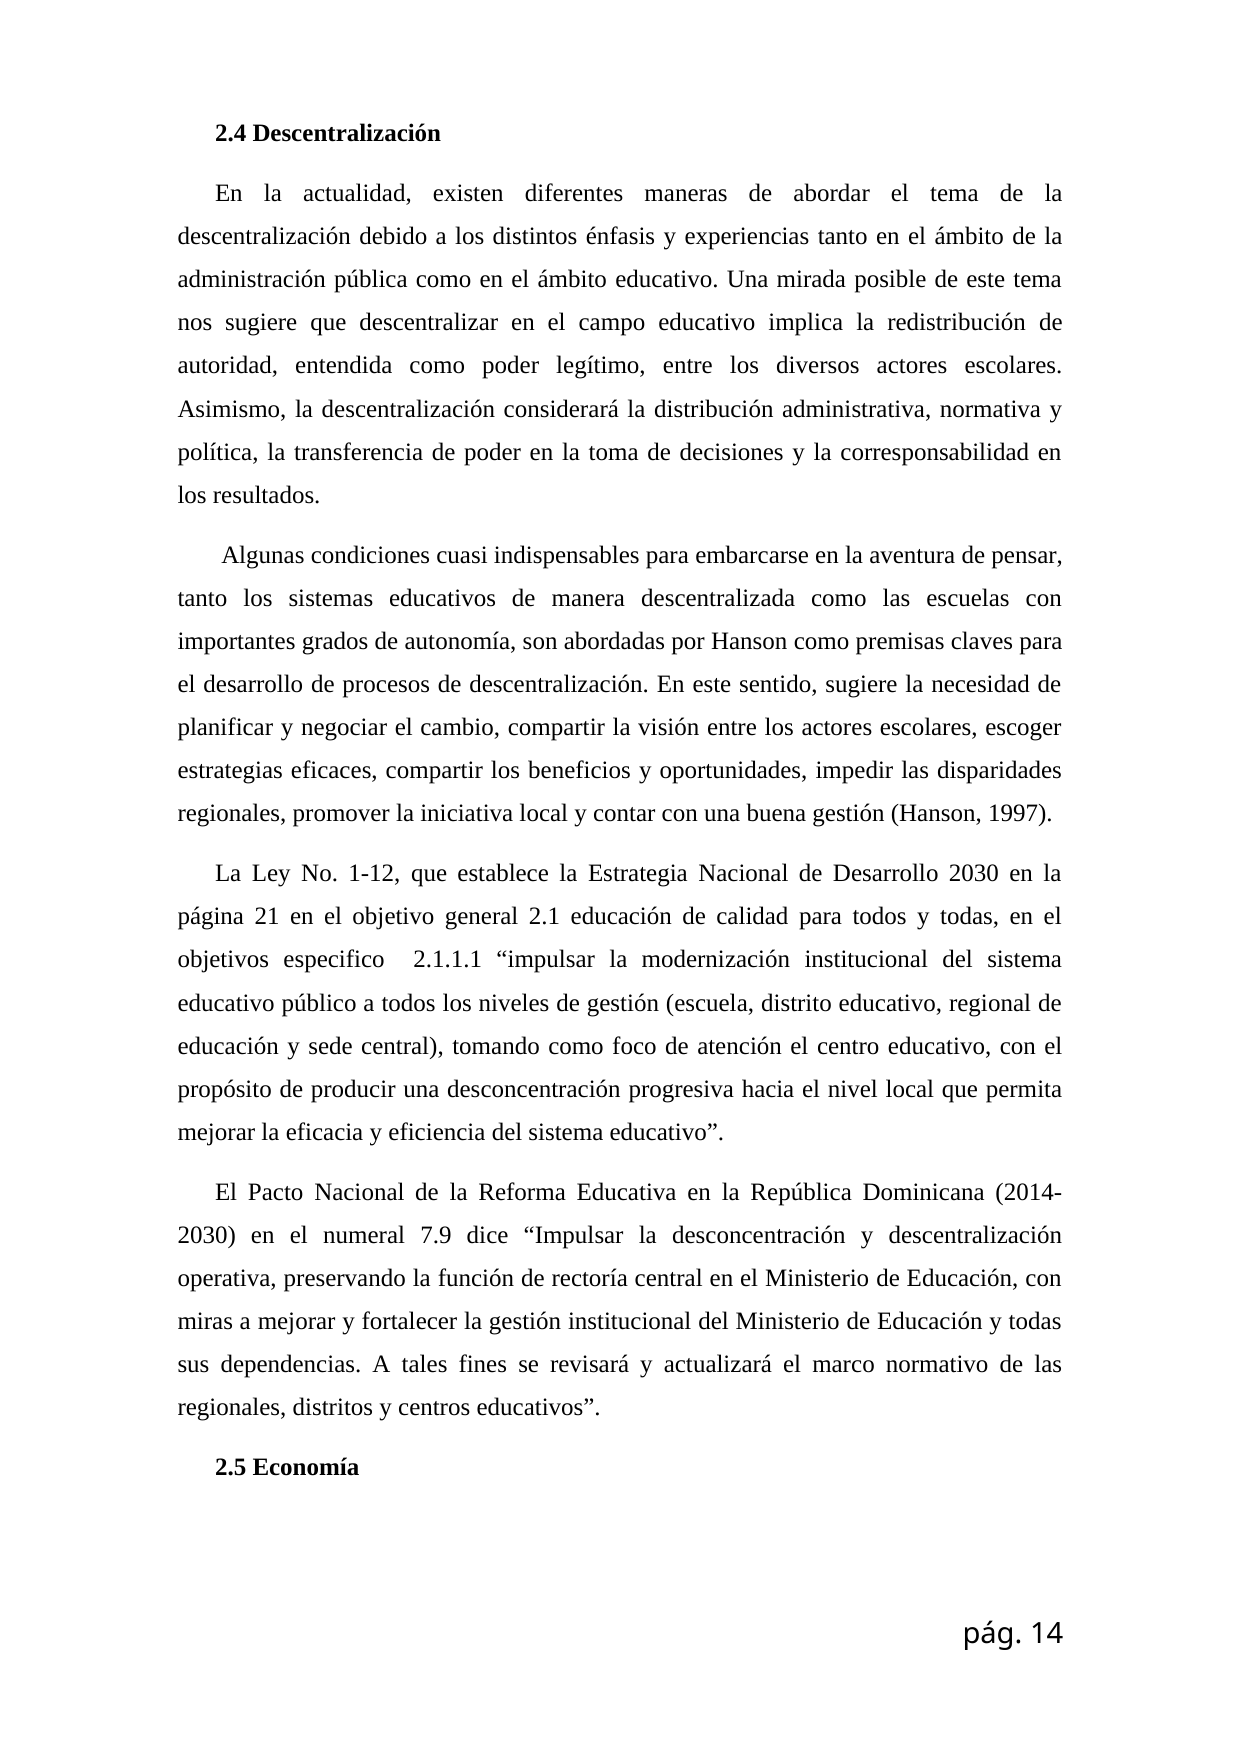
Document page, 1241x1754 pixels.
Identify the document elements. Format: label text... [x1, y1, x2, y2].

text 2.5 Economía [177, 1452, 1063, 1481]
text En la actualidad, existen diferentes maneras de abordar el tema de la descentralización debido a los distintos énfasis y experiencias tanto en el ámbito de la administración pública como en el ámbito educativo. Una mirada posible de este tema nos sugiere que descentralizar en el campo educativo implica la redistribución de autoridad, entendida como poder legítimo, entre los diversos actores escolares. Asimismo, la descentralización considerará la distribución administrativa, normativa y política, la transferencia de poder en la toma de decisiones y la corresponsabilidad en los resultados. [177, 178, 1063, 509]
text La Ley No. 1-12, que establece la Estrategia Nacional de Desarrollo 2030 en la página 21 en el objetivo general 2.1 educación de calidad para todos y todas, en el objetivos especifico 2.1.1.1 “impulsar la modernización institucional del sistema educativo público a todos los niveles de gestión (escuela, distrito educativo, regional de educación y sede central), tomando como foco de atención el centro educativo, con el propósito de producir una desconcentración progresiva hacia el nivel local que permita mejorar la eficacia y eficiencia del sistema educativo”. [177, 858, 1063, 1146]
text Algunas condiciones cuasi indispensables para embarcarse en la aventura de pensar, tanto los sistemas educativos de manera descentralizada como las escuelas con importantes grados de autonomía, son abordadas por Hanson como premisas claves para el desarrollo de procesos de descentralización. En este sentido, sugiere la necesidad de planificar y negociar el cambio, compartir la visión entre los actores escolares, escoger estrategias eficaces, compartir los beneficios y oportunidades, impedir las disparidades regionales, promover la iniciativa local y contar con una buena gestión (Hanson, 1997). [177, 540, 1063, 827]
text El Pacto Nacional de la Reforma Educativa en la República Dominicana (2014-2030) en el numeral 7.9 dice “Impulsar la desconcentración y descentralización operativa, preservando la función de rectoría central en el Ministerio de Educación, con miras a mejorar y fortalecer la gestión institucional del Ministerio de Educación y todas sus dependencias. A tales fines se revisará y actualizará el marco normativo de las regionales, distritos y centros educativos”. [177, 1177, 1063, 1421]
text 2.4 Descentralización [177, 118, 1063, 147]
